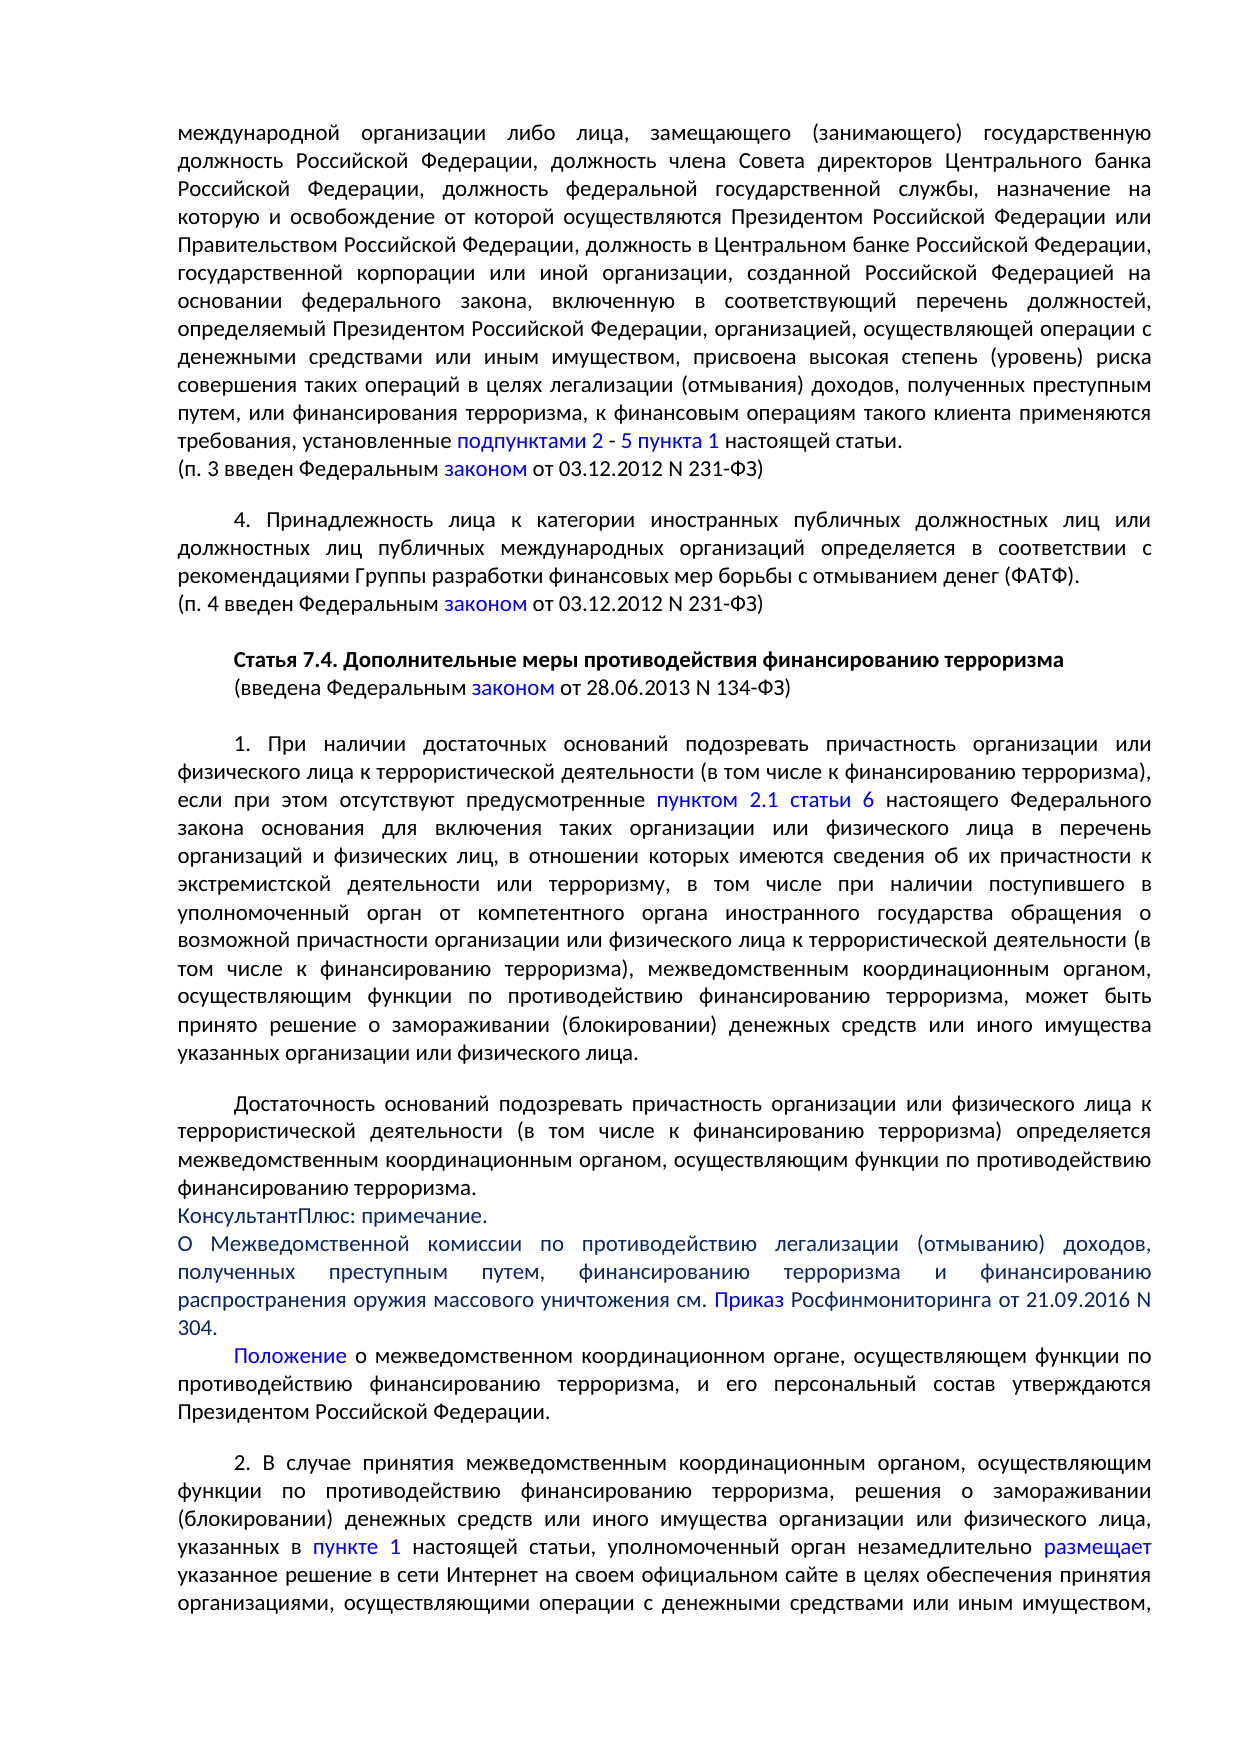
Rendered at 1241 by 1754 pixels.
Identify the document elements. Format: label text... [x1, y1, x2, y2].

text 4. Принадлежность лица к категории иностранных публичных должностных лиц или должностных лиц публичных международных организаций определяется в соответствии с рекомендациями Группы разработки финансовых мер борьбы с отмыванием денег (ФАТФ). [177, 505, 1152, 589]
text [177, 1448, 1152, 1616]
text 1. При наличии достаточных оснований подозревать причастность организации или физического лица к террористической деятельности (в том числе к финансированию терроризма), если при этом отсутствуют предусмотренные пунктом 2.1 статьи 6 настоящего Федерального закона основания для включения таких организации или физического лица в перечень организаций и физических лиц, в отношении которых имеются сведения об их причастности к экстремистской деятельности или терроризму, в том числе при наличии поступившего в уполномоченный орган от компетентного органа иностранного государства обращения о возможной причастности организации или физического лица к террористической деятельности (в том числе к финансированию терроризма), межведомственным координационным органом, осуществляющим функции по противодействию финансированию терроризма, может быть принято решение о замораживании (блокировании) денежных средств или иного имущества указанных организации или физического лица. [177, 729, 1152, 1066]
text Достаточность оснований подозревать причастность организации или физического лица к террористической деятельности (в том числе к финансированию терроризма) определяется межведомственным координационным органом, осуществляющим функции по противодействию финансированию терроризма. [177, 1089, 1152, 1201]
text (п. 3 введен Федеральным законом от 03.12.2012 N 231-ФЗ) [177, 454, 1152, 482]
text (п. 4 введен Федеральным законом от 03.12.2012 N 231-ФЗ) [177, 589, 1152, 617]
text КонсультантПлюс: примечание. [177, 1201, 1152, 1229]
text О Межведомственной комиссии по противодействию легализации (отмыванию) доходов, полученных преступным путем, финансированию терроризма и финансированию распространения оружия массового уничтожения см. Приказ Росфинмониторинга от 21.09.2016 N 304. [177, 1229, 1152, 1341]
text Положение о межведомственном координационном органе, осуществляющем функции по противодействию финансированию терроризма, и его персональный состав утверждаются Президентом Российской Федерации. [177, 1341, 1152, 1425]
text (введена Федеральным законом от 28.06.2013 N 134-ФЗ) [177, 673, 1152, 701]
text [177, 118, 1152, 454]
title Статья 7.4. Дополнительные меры противодействия финансированию терроризма [177, 645, 1152, 673]
